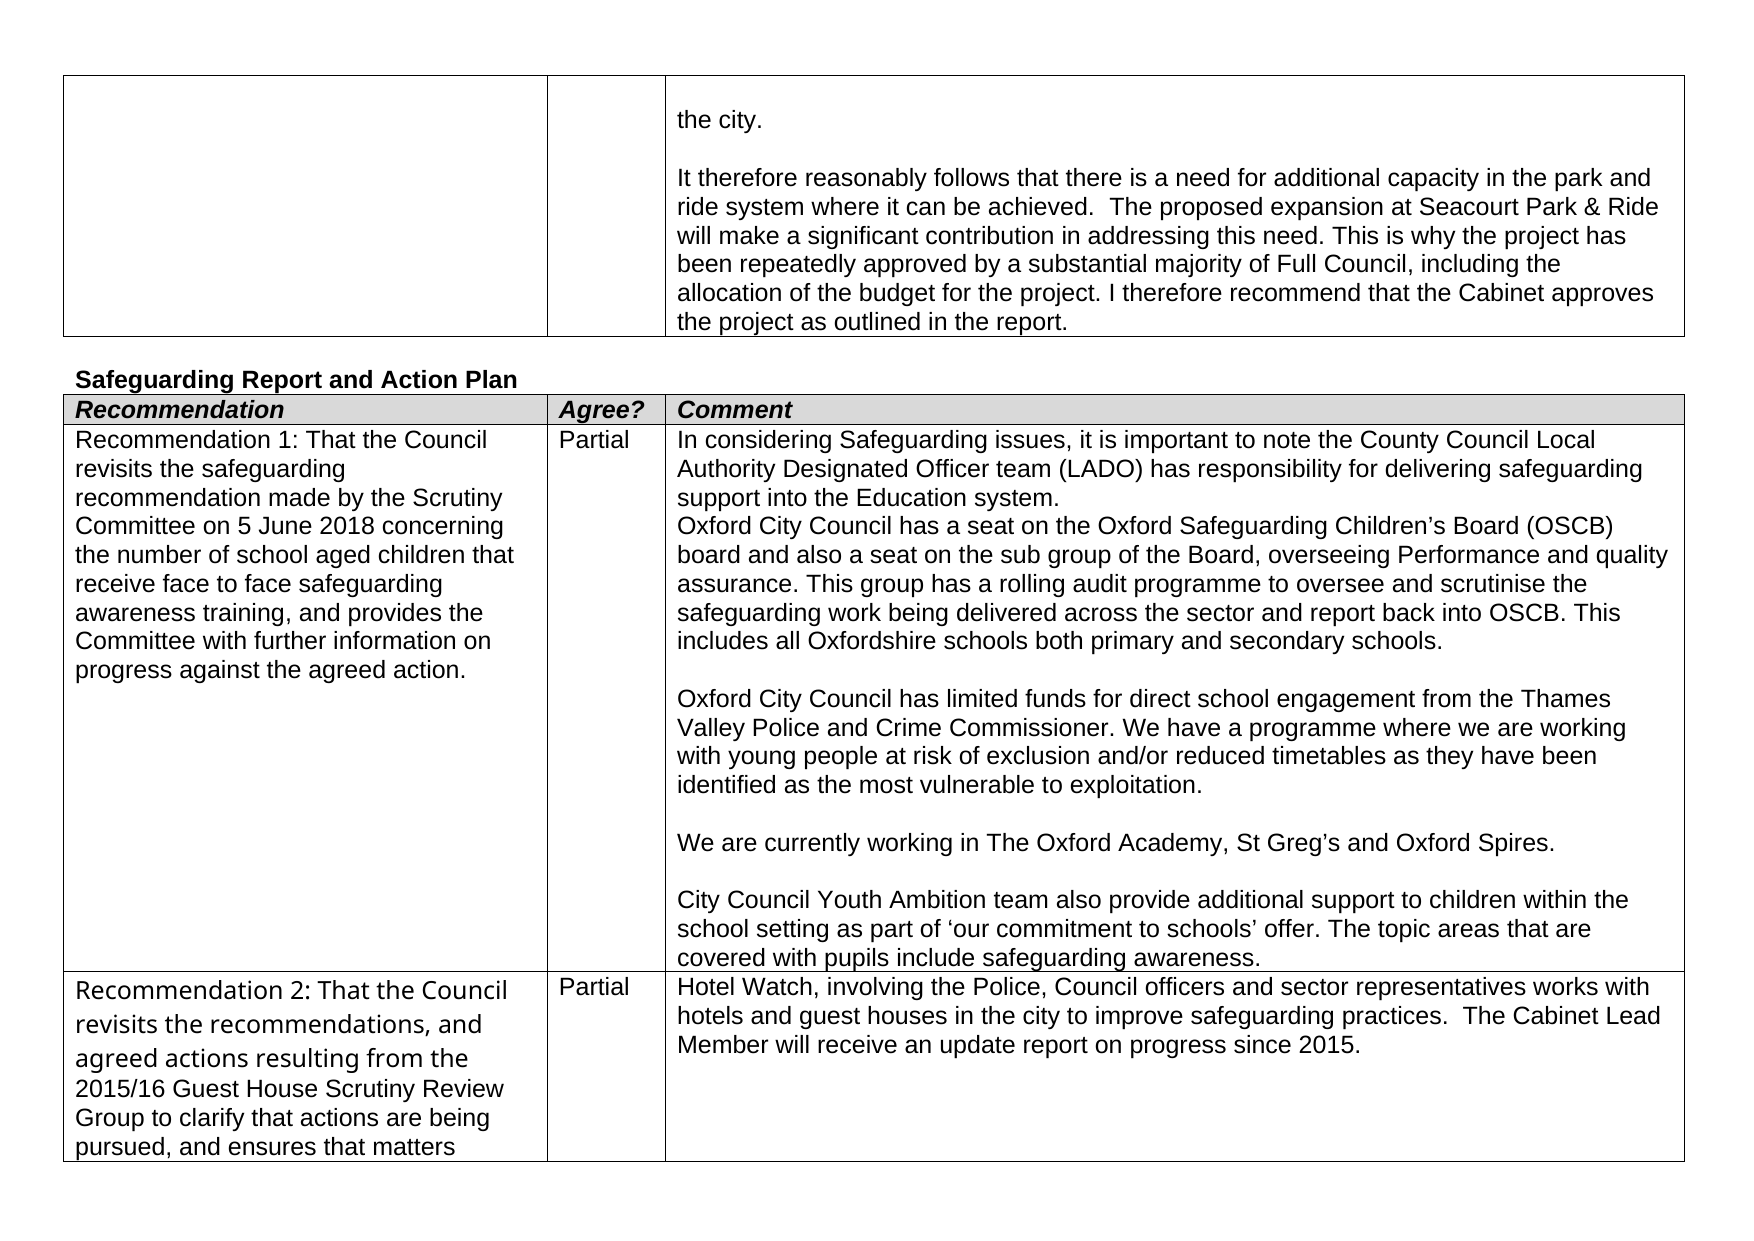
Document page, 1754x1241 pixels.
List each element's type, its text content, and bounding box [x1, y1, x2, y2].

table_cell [64, 76, 547, 336]
text Safeguarding Report and Action Plan [75, 365, 1679, 394]
table_cell Partial [548, 972, 665, 1161]
table_cell No [548, 76, 665, 336]
table_cell Partial [548, 425, 665, 971]
table_header Recommendation [64, 395, 547, 424]
table_header Agree? [548, 395, 665, 424]
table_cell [666, 972, 1684, 1161]
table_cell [64, 972, 547, 1161]
table_cell Recommendation 1: That the Council revisits the safeguarding recommendation made by the Scrutiny Committee on 5 June 2018 concerning the number of school aged children that receive face to face safeguarding awareness training, and provides the Committee with further information on progress against the agreed action. [64, 425, 547, 971]
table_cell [666, 76, 1684, 336]
table_header Comment [666, 395, 1684, 424]
table_cell In considering Safeguarding issues, it is important to note the County Council Local Authority Designated Officer team (LADO) has responsibility for delivering safeguarding support into the Education system. Oxford City Council has a seat on the Oxford Safeguarding Children’s Board (OSCB) board and also a seat on the sub group of the Board, overseeing Performance and quality assurance. This group has a rolling audit programme to oversee and scrutinise the safeguarding work being delivered across the sector and report back into OSCB. This includes all Oxfordshire schools both primary and secondary schools. Oxford City Council has limited funds for direct school engagement from the Thames Valley Police and Crime Commissioner. We have a programme where we are working with young people at risk of exclusion and/or reduced timetables as they have been identified as the most vulnerable to exploitation. We are currently working in The Oxford Academy, St Greg’s and Oxford Spires. City Council Youth Ambition team also provide additional support to children within the school setting as part of ‘our commitment to schools’ offer. The topic areas that are covered with pupils include safeguarding awareness. [666, 425, 1684, 971]
